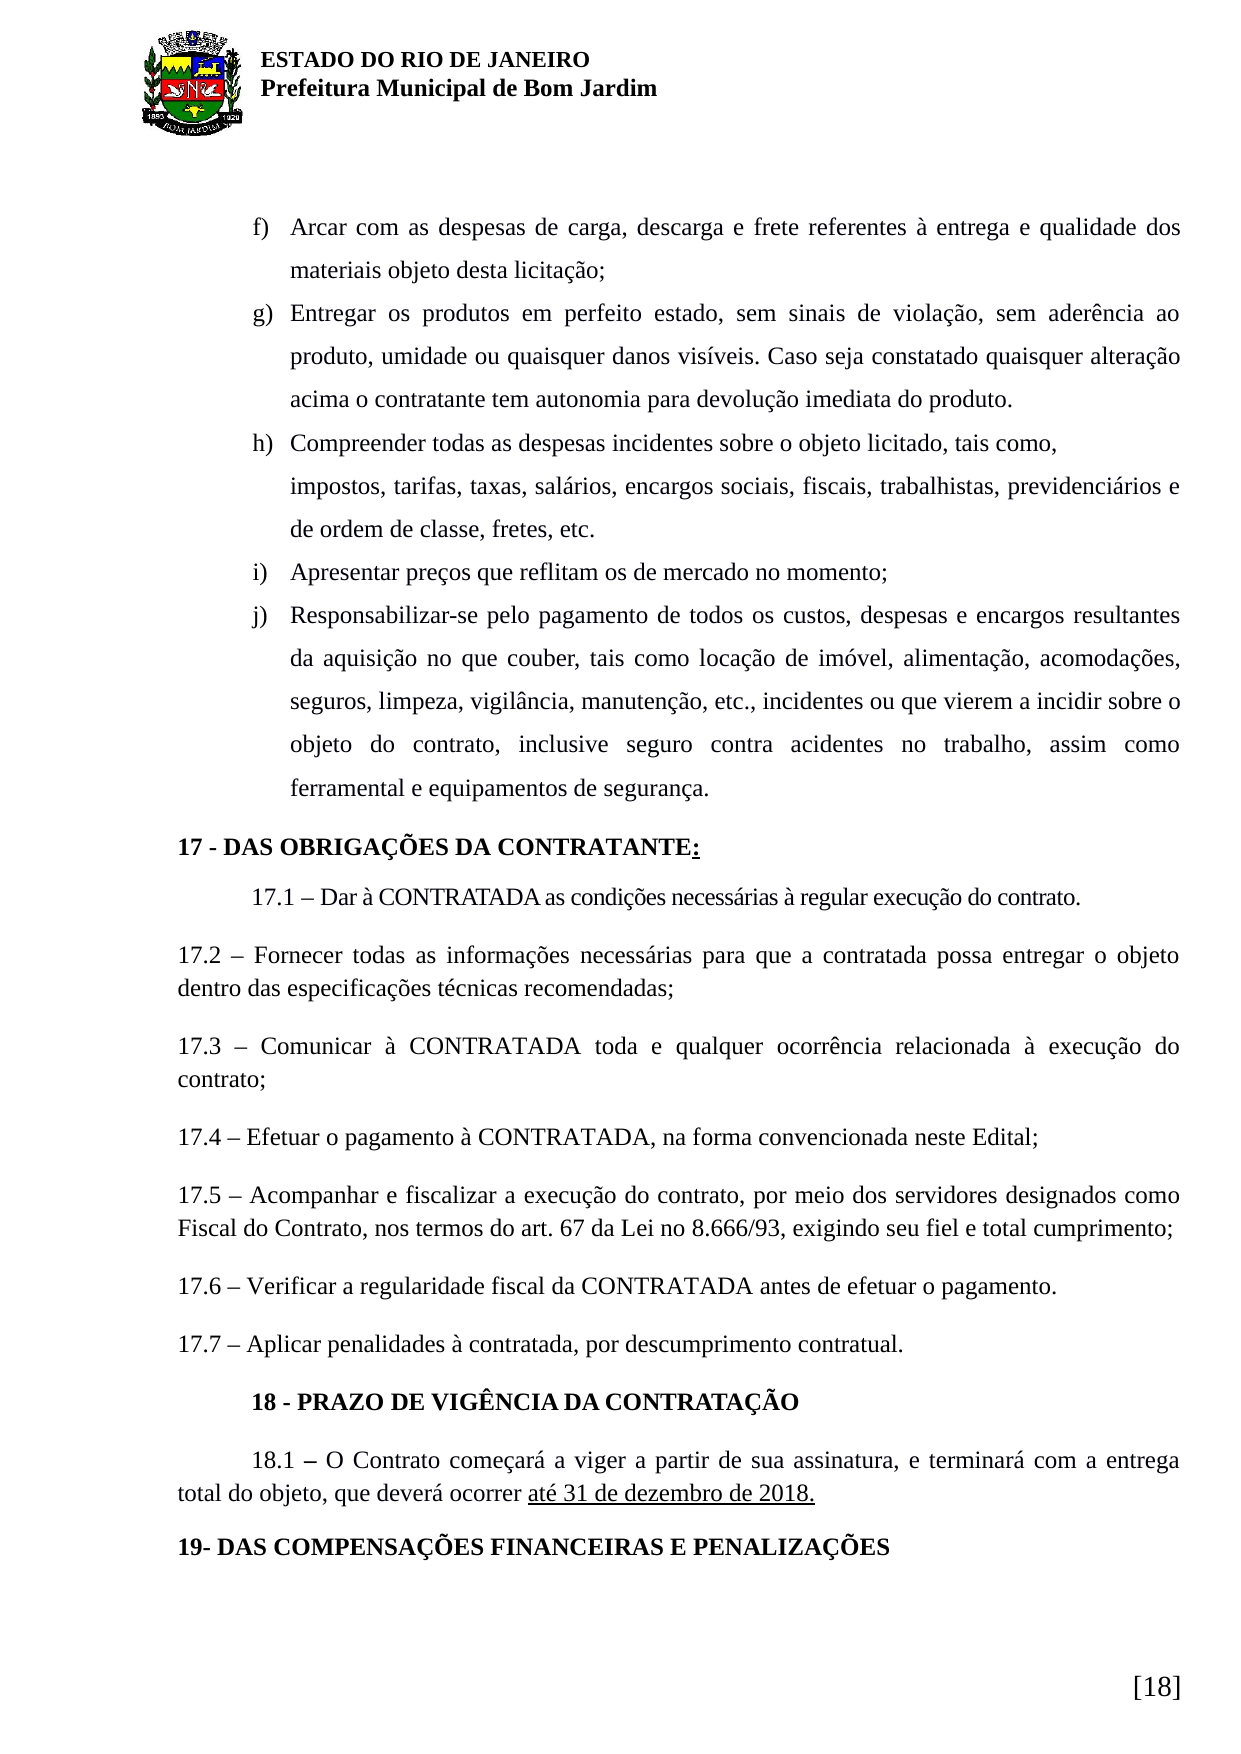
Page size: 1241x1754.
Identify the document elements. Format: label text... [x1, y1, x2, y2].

text 17 - DAS OBRIGAÇÕES DA CONTRATANTE: [177, 832, 1181, 861]
list 17.1 – Dar à CONTRATADA as condições necessárias à regular execução do contrato. [177, 882, 1181, 911]
text 17.3 – Comunicar à CONTRATADA toda e qualquer ocorrência relacionada à execução do contrato; [177, 1031, 1181, 1093]
text 19- DAS COMPENSAÇÕES FINANCEIRAS E PENALIZAÇÕES [177, 1532, 1181, 1561]
list Apresentar preços que reflitam os de mercado no momento; [252, 557, 1181, 586]
text 17.7 – Aplicar penalidades à contratada, por descumprimento contratual. [177, 1329, 1181, 1358]
list Compreender todas as despesas incidentes sobre o objeto licitado, tais como, [252, 428, 1181, 456]
text 17.6 – Verificar a regularidade fiscal da CONTRATADA antes de efetuar o pagamento. [177, 1271, 1181, 1300]
list impostos, tarifas, taxas, salários, encargos sociais, fiscais, trabalhistas, previdenciários e de ordem de classe, fretes, etc. [290, 471, 1181, 543]
picture [139, 28, 244, 138]
text 17.4 – Efetuar o pagamento à CONTRATADA, na forma convencionada neste Edital; [177, 1122, 1181, 1151]
text 17.5 – Acompanhar e fiscalizar a execução do contrato, por meio dos servidores designados como Fiscal do Contrato, nos termos do art. 67 da Lei no 8.666/93, exigindo seu fiel e total cumprimento; [177, 1180, 1181, 1242]
list Arcar com as despesas de carga, descarga e frete referentes à entrega e qualidade dos materiais objeto desta licitação; [252, 212, 1181, 284]
text 17.2 – Fornecer todas as informações necessárias para que a contratada possa entregar o objeto dentro das especificações técnicas recomendadas; [177, 940, 1181, 1002]
list 18.1 – O Contrato começará a viger a partir de sua assinatura, e terminará com a entrega total do objeto, que deverá ocorrer até 31 de dezembro de 2018. [177, 1445, 1181, 1507]
list Entregar os produtos em perfeito estado, sem sinais de violação, sem aderência ao produto, umidade ou quaisquer danos visíveis. Caso seja constatado quaisquer alteração acima o contratante tem autonomia para devolução imediata do produto. [252, 298, 1181, 413]
list 18 - PRAZO DE VIGÊNCIA DA CONTRATAÇÃO [177, 1387, 1181, 1416]
list Responsabilizar-se pelo pagamento de todos os custos, despesas e encargos resultantes da aquisição no que couber, tais como locação de imóvel, alimentação, acomodações, seguros, limpeza, vigilância, manutenção, etc., incidentes ou que vierem a incidir sobre o objeto do contrato, inclusive seguro contra acidentes no trabalho, assim como ferramental e equipamentos de segurança. [252, 600, 1181, 801]
